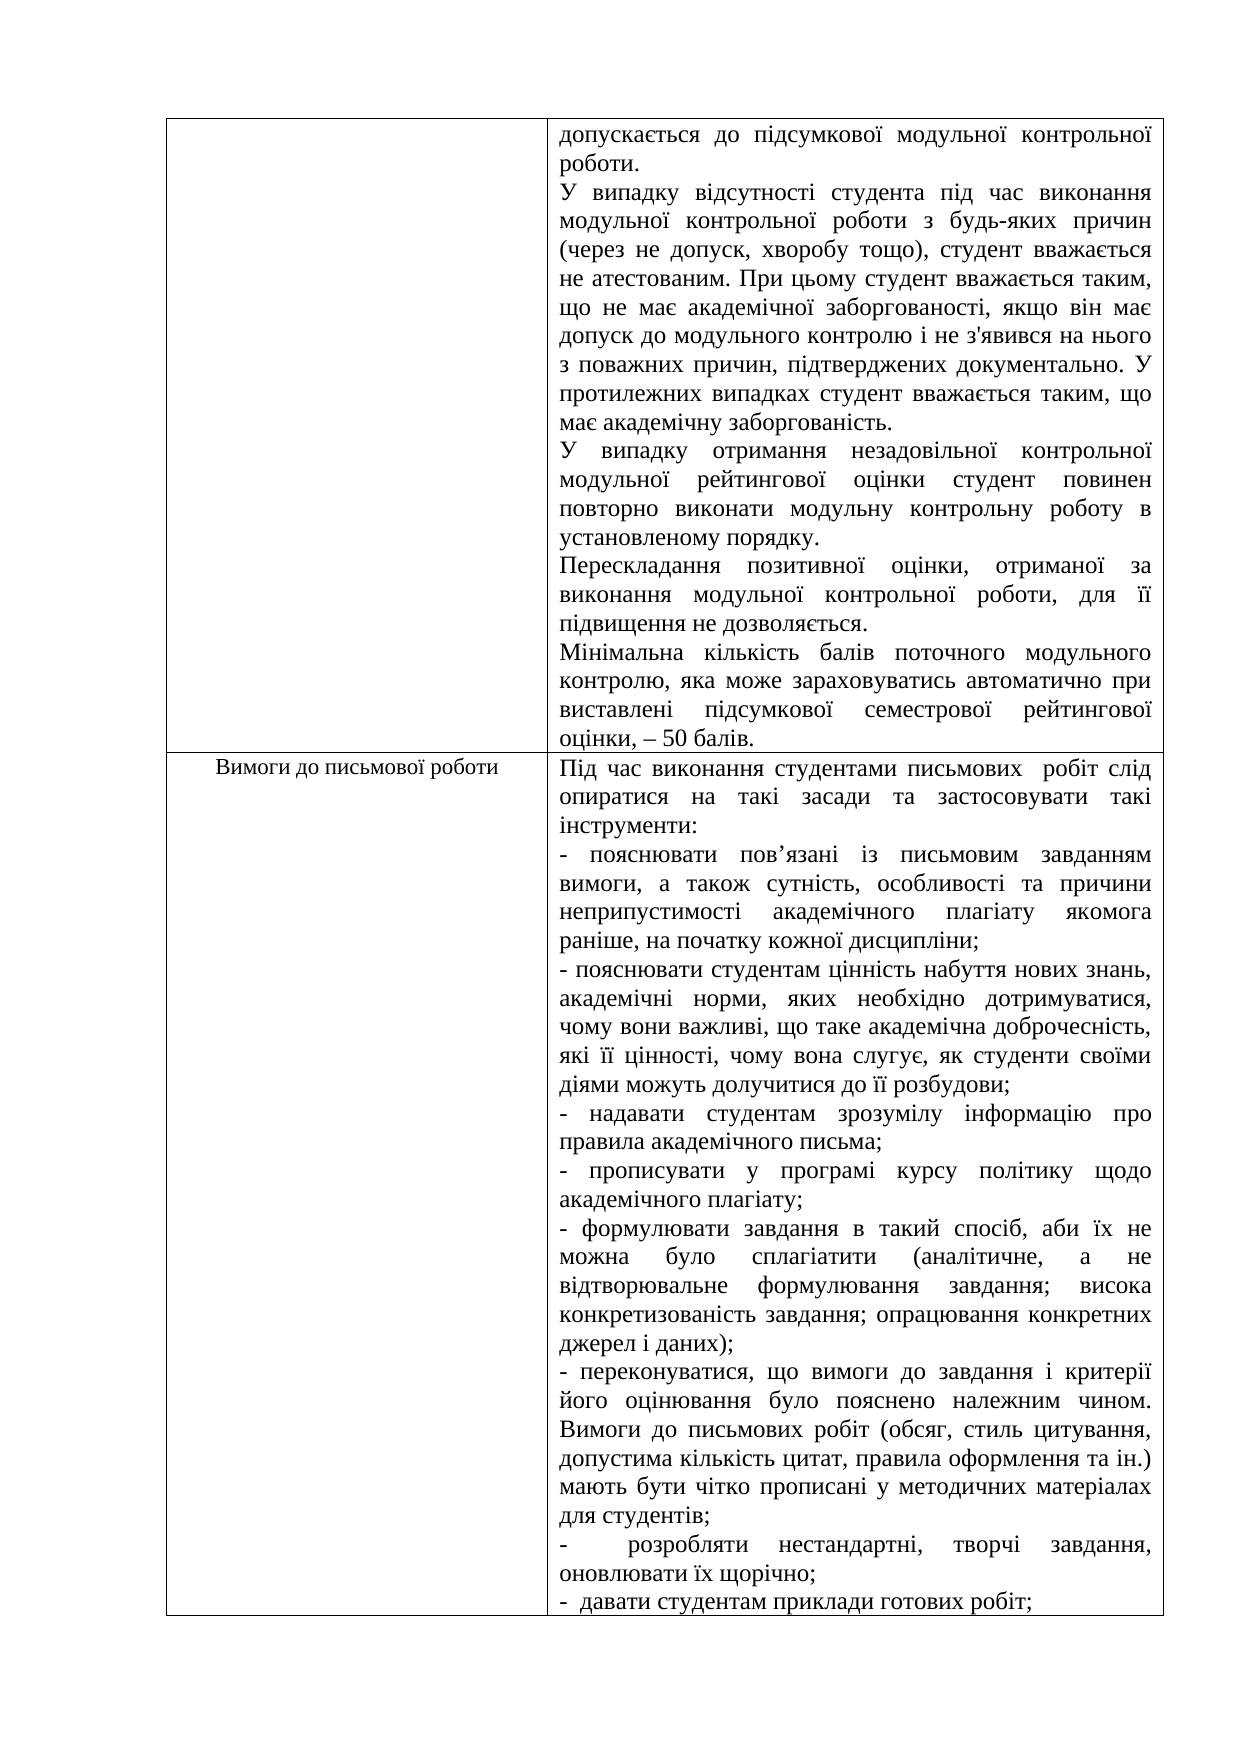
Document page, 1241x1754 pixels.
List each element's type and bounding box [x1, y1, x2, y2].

table_cell [548, 119, 1163, 752]
table_cell [167, 119, 547, 752]
table_cell [167, 753, 547, 1615]
table_cell [548, 753, 1163, 1615]
